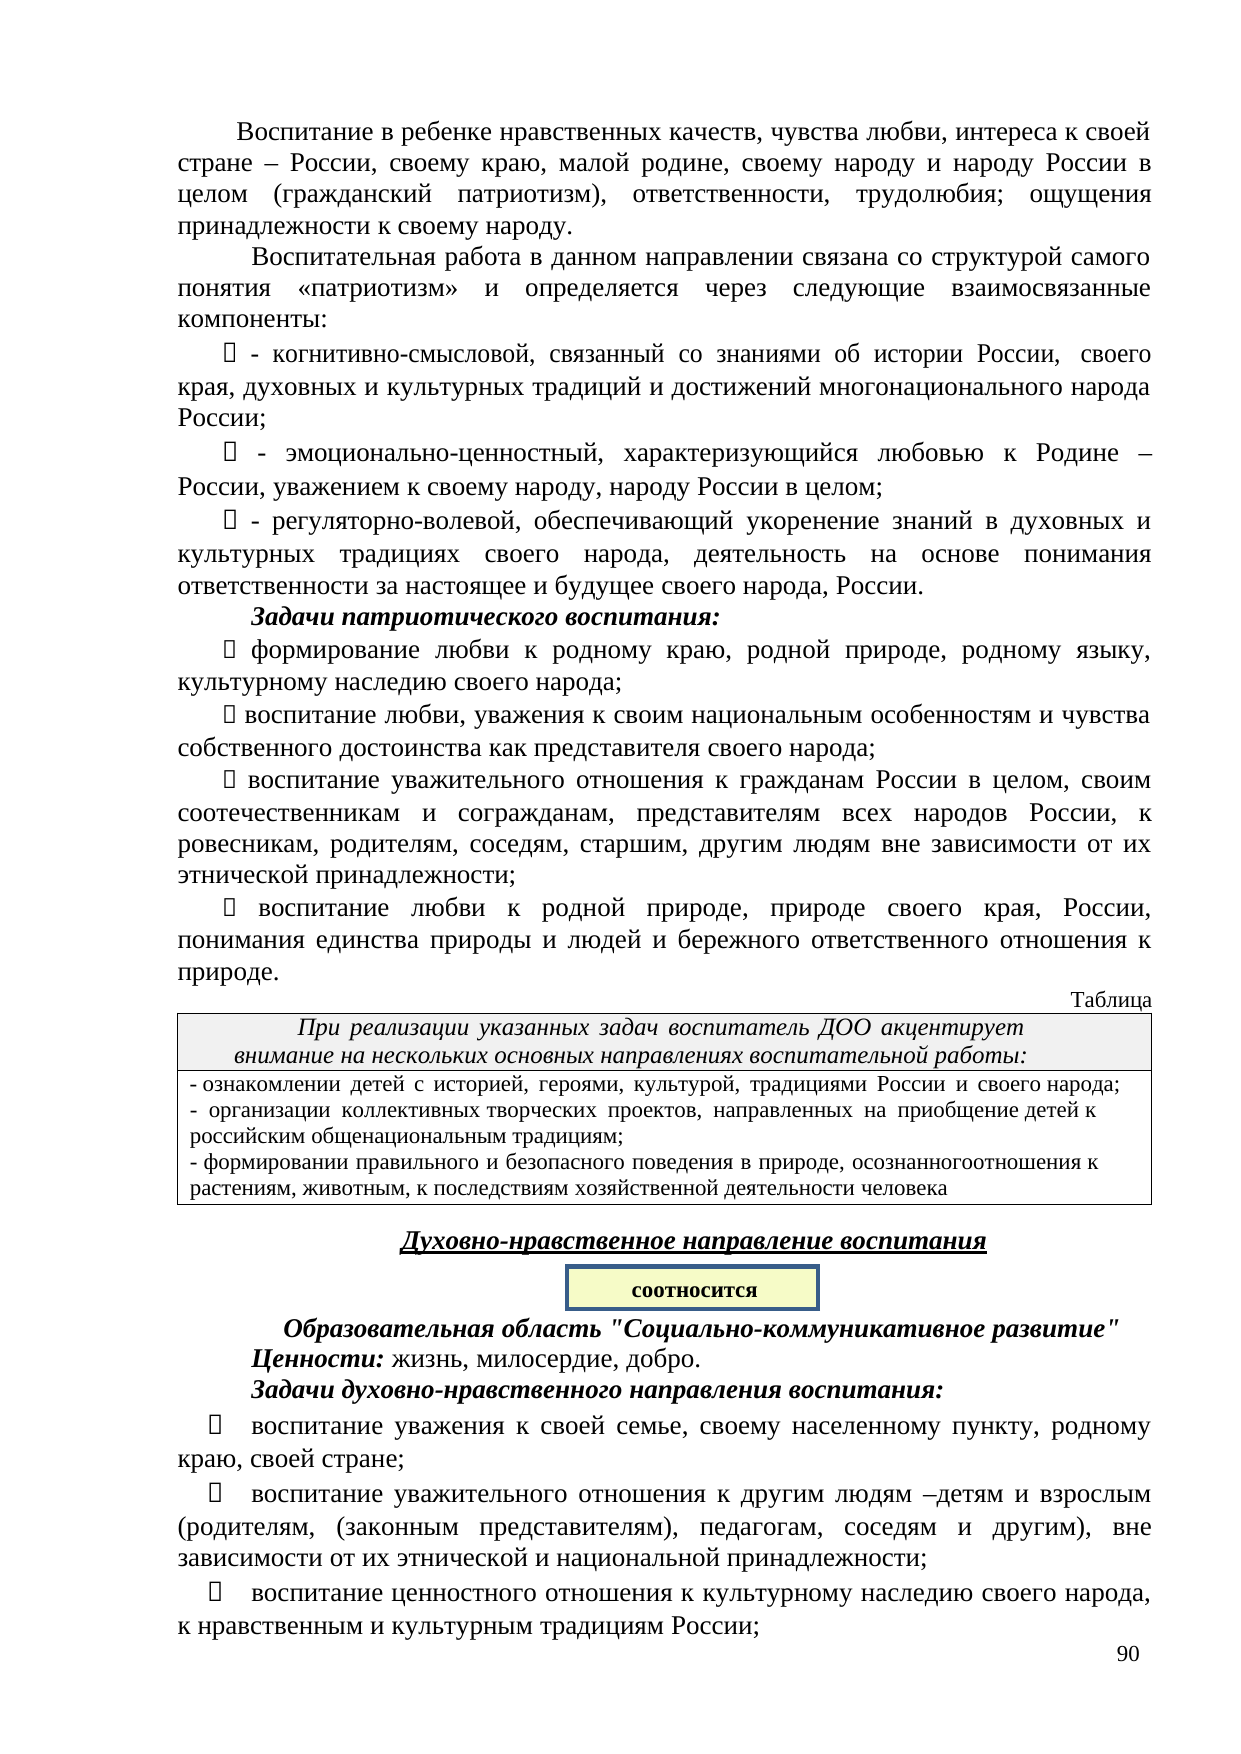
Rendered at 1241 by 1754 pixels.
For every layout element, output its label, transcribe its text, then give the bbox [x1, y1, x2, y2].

table_cell ознакомлении детей с историей, героями, культурой, традициями России и своего народа; организации коллективных творческих проектов, направленных на приобщение детей к российским общенациональным традициям; формировании правильного и безопасного поведения в природе, осознанногоотношения к растениям, животным, к последствиям хозяйственной деятельности человека [178, 1071, 1151, 1204]
list воспитание уважения к своей семье, своему населенному пункту, родному краю, своей стране; [177, 1405, 1152, 1473]
text Таблица [177, 986, 1152, 1012]
text Задачи патриотического воспитания: [251, 601, 1221, 631]
text  - эмоционально-ценностный, характеризующийся любовью к Родине – России, уважением к своему народу, народу России в целом; [177, 433, 1152, 501]
text  воспитание уважительного отношения к гражданам России в целом, своим соотечественникам и согражданам, представителям всех народов России, к ровесникам, родителям, соседям, старшим, другим людям вне зависимости от их этнической принадлежности; [177, 762, 1152, 889]
list воспитание ценностного отношения к культурному наследию своего народа, к нравственным и культурным традициям России; [177, 1572, 1152, 1640]
text  воспитание любви, уважения к своим национальным особенностям и чувства собственного достоинства как представителя своего народа; [177, 697, 1151, 762]
text Образовательная область "Социально-коммуникативное развитие" Ценности: жизнь, милосердие, добро. [251, 1256, 1120, 1374]
text  воспитание любви к родной природе, природе своего края, России, понимания единства природы и людей и бережного ответственного отношения к природе. [177, 889, 1151, 986]
text Задачи духовно-нравственного направления воспитания: [251, 1374, 1221, 1405]
text  формирование любви к родному краю, родной природе, родному языку, культурному наследию своего народа; [177, 631, 1151, 697]
text Воспитательная работа в данном направлении связана со структурой самого понятия «патриотизм» и определяется через следующие взаимосвязанные компоненты: [177, 240, 1151, 333]
text Духовно-нравственное направление воспитания [401, 1224, 1221, 1255]
list воспитание уважительного отношения к другим людям –детям и взрослым (родителям, (законным представителям), педагогам, соседям и другим), вне зависимости от их этнической и национальной принадлежности; [177, 1473, 1152, 1572]
table_header При реализации указанных задач воспитатель ДОО акцентирует внимание на нескольких основных направлениях воспитательной работы: [178, 1014, 1151, 1070]
text  - когнитивно-смысловой, связанный со знаниями об истории России, своего края, духовных и культурных традиций и достижений многонационального народа России; [177, 333, 1152, 433]
text Воспитание в ребенке нравственных качеств, чувства любви, интереса к своей стране – России, своему краю, малой родине, своему народу и народу России в целом (гражданский патриотизм), ответственности, трудолюбия; ощущения принадлежности к своему народу. [177, 115, 1151, 240]
text  - регуляторно-волевой, обеспечивающий укоренение знаний в духовных и культурных традициях своего народа, деятельность на основе понимания ответственности за настоящее и будущее своего народа, России. [177, 501, 1151, 600]
